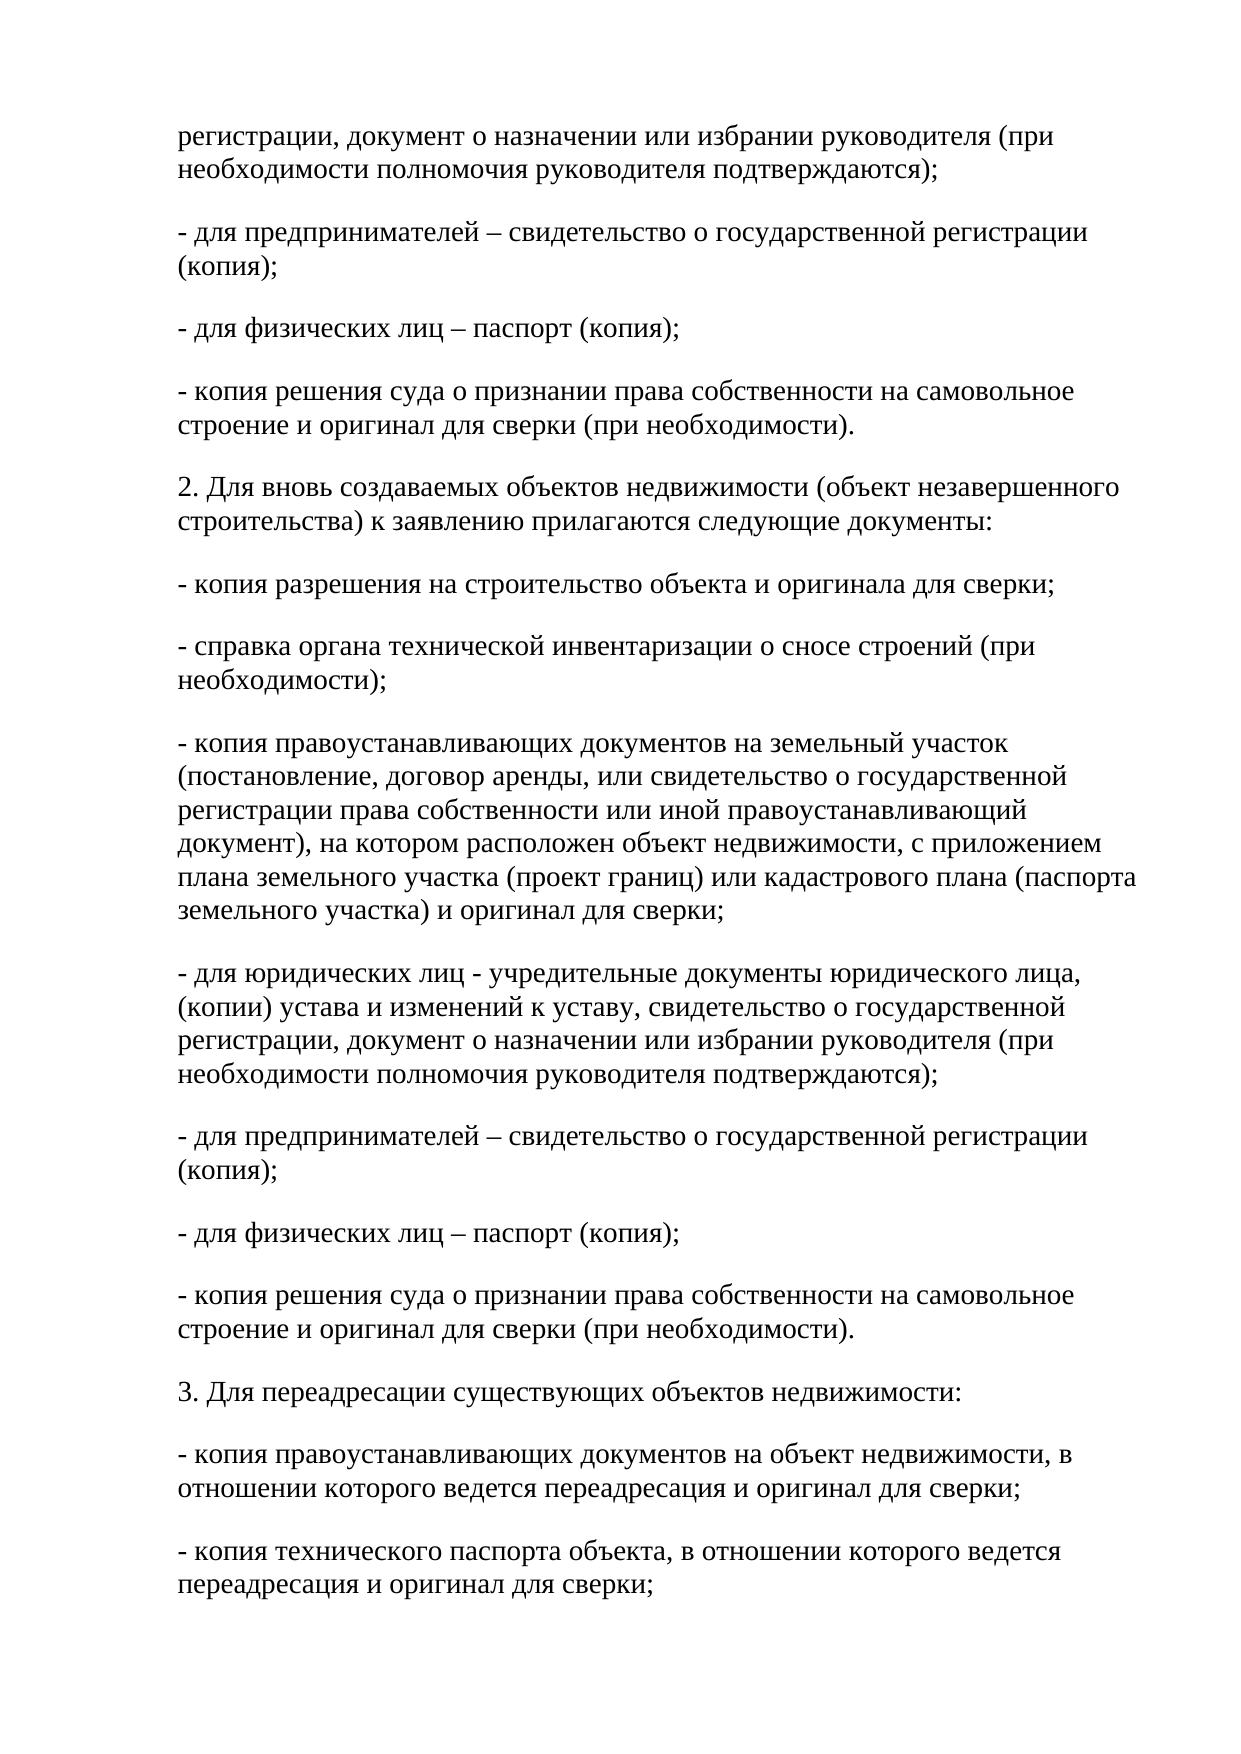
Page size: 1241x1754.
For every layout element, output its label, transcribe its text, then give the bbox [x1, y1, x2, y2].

text - для предпринимателей – свидетельство о государственной регистрации (копия); [177, 214, 1152, 281]
text - для предпринимателей – свидетельство о государственной регистрации (копия); [177, 1118, 1152, 1186]
text - копия разрешения на строительство объекта и оригинала для сверки; [177, 566, 1152, 599]
text - копия правоустанавливающих документов на земельный участок (постановление, договор аренды, или свидетельство о государственной регистрации права собственности или иной правоустанавливающий документ), на котором расположен объект недвижимости, с приложением плана земельного участка (проект границ) или кадастрового плана (паспорта земельного участка) и оригинал для сверки; [177, 725, 1152, 926]
text - справка органа технической инвентаризации о сносе строений (при необходимости); [177, 628, 1152, 696]
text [177, 118, 1152, 185]
text 2. Для вновь создаваемых объектов недвижимости (объект незавершенного строительства) к заявлению прилагаются следующие документы: [177, 469, 1152, 537]
text - копия решения суда о признании права собственности на самовольное строение и оригинал для сверки (при необходимости). [177, 373, 1152, 440]
text - копия технического паспорта объекта, в отношении которого ведется переадресация и оригинал для сверки; [177, 1533, 1152, 1600]
text - копия правоустанавливающих документов на объект недвижимости, в отношении которого ведется переадресация и оригинал для сверки; [177, 1436, 1152, 1503]
text - копия решения суда о признании права собственности на самовольное строение и оригинал для сверки (при необходимости). [177, 1277, 1152, 1344]
text - для физических лиц – паспорт (копия); [177, 311, 1152, 344]
text - для физических лиц – паспорт (копия); [177, 1215, 1152, 1248]
text 3. Для переадресации существующих объектов недвижимости: [177, 1374, 1152, 1407]
